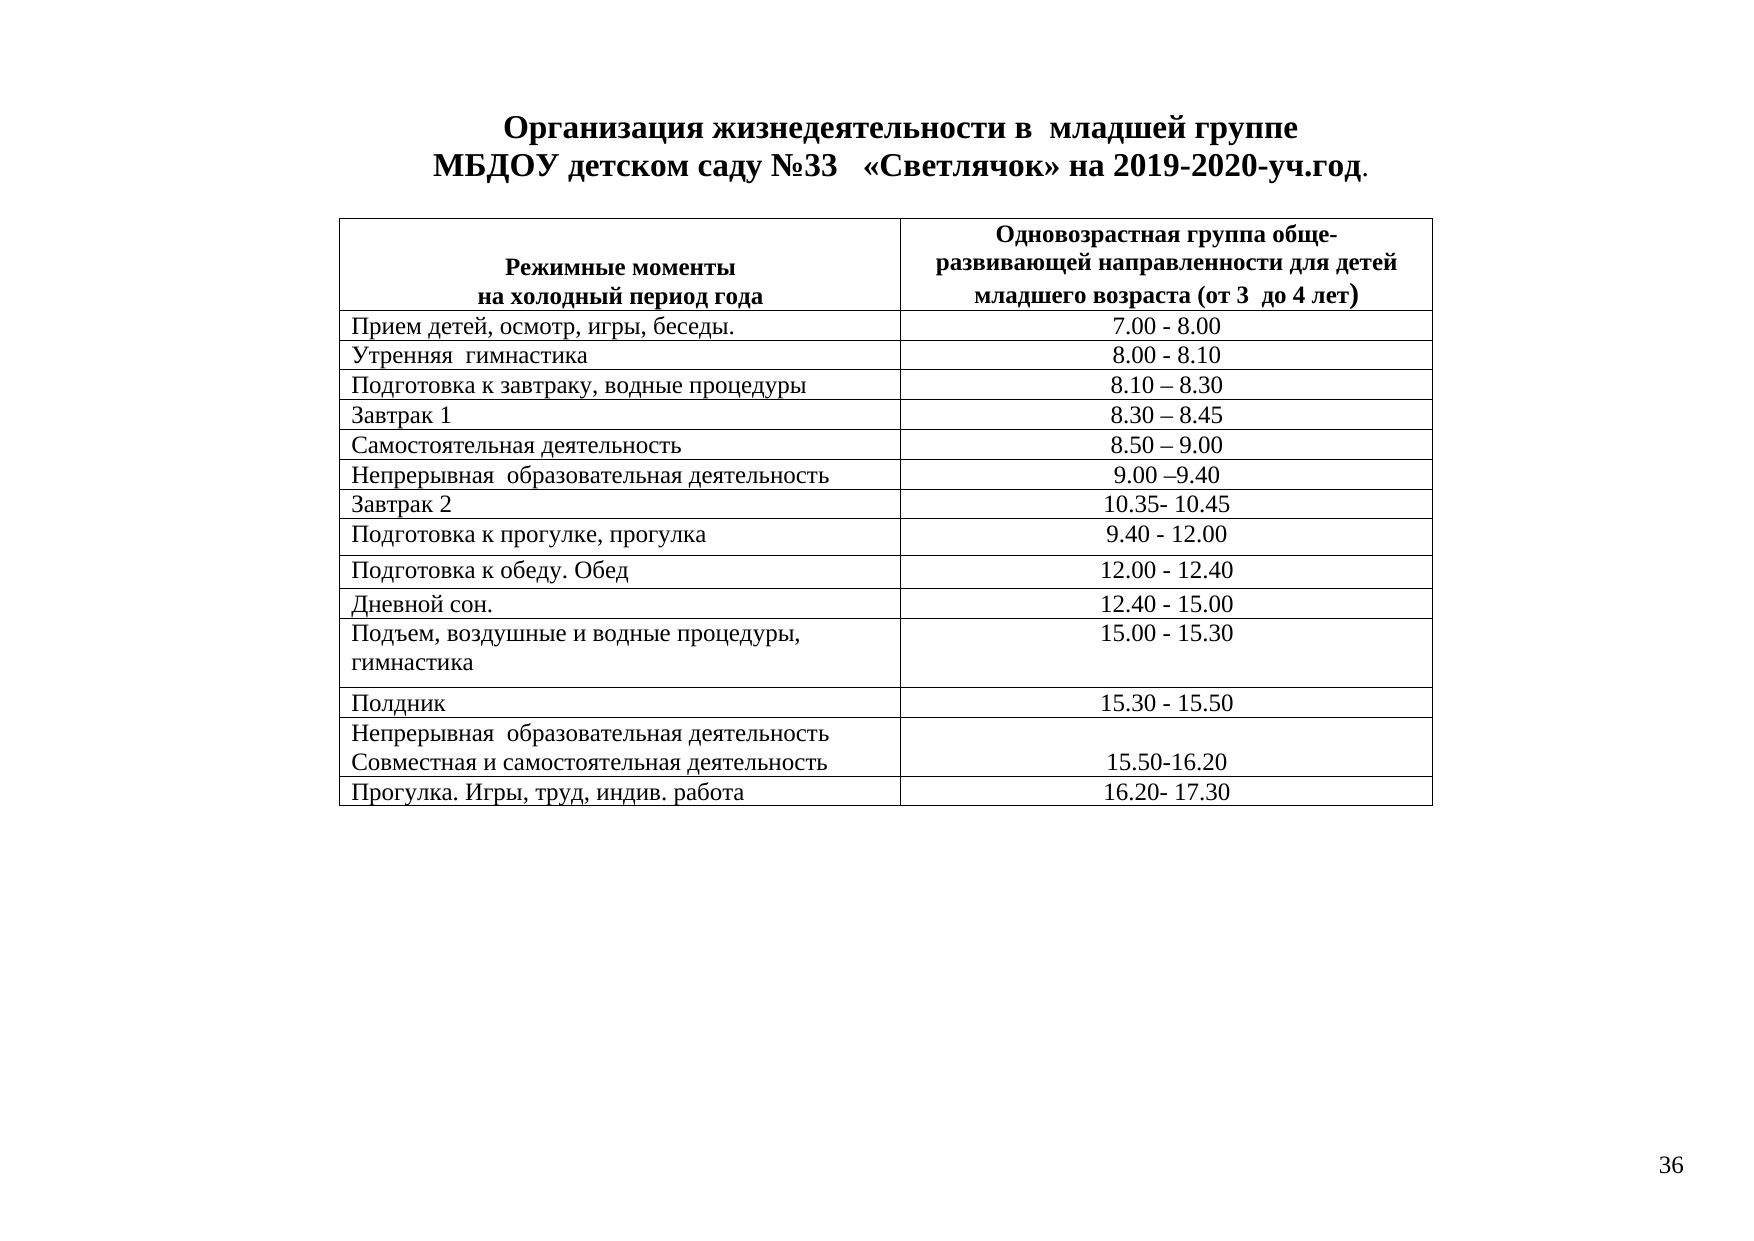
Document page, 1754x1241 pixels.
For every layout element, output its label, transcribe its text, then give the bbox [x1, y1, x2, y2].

table_header Режимные моменты на холодный период года [340, 219, 900, 310]
text МБДОУ детском саду №33 «Светлячок» на 2019-2020-уч.год. [118, 146, 1683, 184]
table_cell 10.35- 10.45 [901, 490, 1432, 518]
table_cell Непрерывная образовательная деятельность [340, 460, 900, 488]
table_cell Завтрак 1 [340, 400, 900, 429]
table_cell 9.40 - 12.00 [901, 519, 1432, 554]
table_cell 12.00 - 12.40 [901, 556, 1432, 588]
table_cell Полдник [340, 688, 900, 717]
table_cell Дневной сон. [340, 589, 900, 617]
table_cell Утренняя гимнастика [340, 341, 900, 369]
table_cell 8.10 – 8.30 [901, 370, 1432, 399]
table_cell Подготовка к прогулке, прогулка [340, 519, 900, 554]
table_cell 15.50-16.20 [901, 718, 1432, 776]
table_cell Самостоятельная деятельность [340, 430, 900, 459]
table_cell 7.00 - 8.00 [901, 311, 1432, 339]
table_cell Непрерывная образовательная деятельность Совместная и самостоятельная деятельность [340, 718, 900, 776]
text Организация жизнедеятельности в младшей группе [118, 107, 1683, 146]
table_cell Прогулка. Игры, труд, индив. работа [340, 777, 900, 805]
table_cell 8.30 – 8.45 [901, 400, 1432, 429]
table_cell 8.50 – 9.00 [901, 430, 1432, 459]
table_cell Прием детей, осмотр, игры, беседы. [340, 311, 900, 339]
table_header Одновозрастная группа обще- развивающей направленности для детей младшего возраста (от 3 до 4 лет) [901, 219, 1432, 310]
table_cell Подготовка к завтраку, водные процедуры [340, 370, 900, 399]
table_cell 15.00 - 15.30 [901, 619, 1432, 687]
table_cell 8.00 - 8.10 [901, 341, 1432, 369]
table_cell 15.30 - 15.50 [901, 688, 1432, 717]
table_cell 9.00 –9.40 [901, 460, 1432, 488]
table_cell Подготовка к обеду. Обед [340, 556, 900, 588]
table_cell 12.40 - 15.00 [901, 589, 1432, 617]
table_cell 16.20- 17.30 [901, 777, 1432, 805]
table_cell Подъем, воздушные и водные процедуры, гимнастика [340, 619, 900, 687]
table_cell Завтрак 2 [340, 490, 900, 518]
